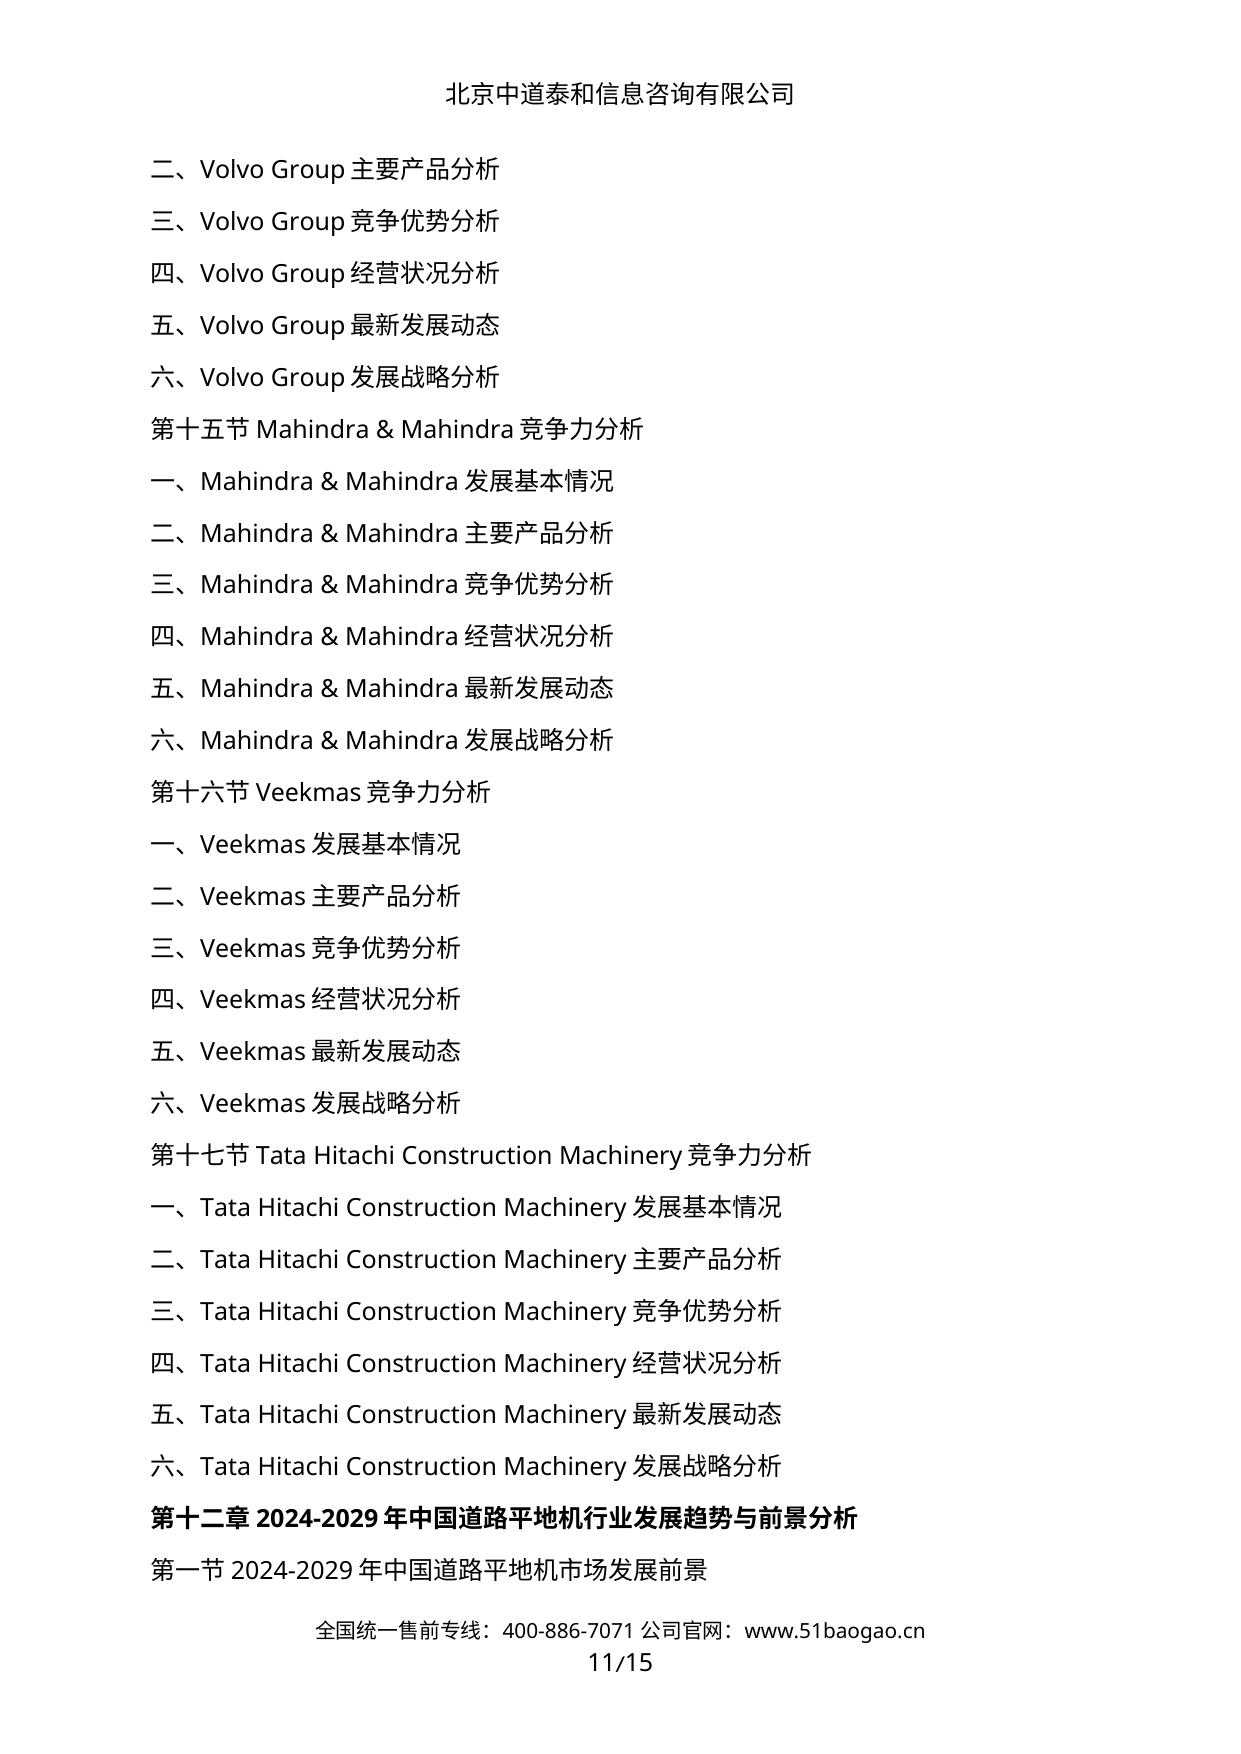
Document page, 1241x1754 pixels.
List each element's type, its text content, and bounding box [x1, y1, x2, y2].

text 三、Mahindra & Mahindra竞争优势分析 [150, 565, 1090, 601]
text 三、Veekmas竞争优势分析 [150, 928, 1090, 964]
text 第十五节 Mahindra & Mahindra竞争力分析 [150, 409, 1090, 446]
text 五、Mahindra & Mahindra最新发展动态 [150, 669, 1090, 705]
text 六、Tata Hitachi Construction Machinery发展战略分析 [150, 1447, 1090, 1483]
text 四、Mahindra & Mahindra经营状况分析 [150, 617, 1090, 653]
text 一、Mahindra & Mahindra发展基本情况 [150, 461, 1090, 497]
text 二、Tata Hitachi Construction Machinery主要产品分析 [150, 1239, 1090, 1276]
text 一、Veekmas发展基本情况 [150, 824, 1090, 861]
text 二、Veekmas主要产品分析 [150, 876, 1090, 912]
text 三、Tata Hitachi Construction Machinery竞争优势分析 [150, 1291, 1090, 1327]
text 第十六节 Veekmas竞争力分析 [150, 772, 1090, 809]
text 四、Tata Hitachi Construction Machinery经营状况分析 [150, 1343, 1090, 1379]
text 五、Tata Hitachi Construction Machinery最新发展动态 [150, 1395, 1090, 1431]
text 六、Volvo Group发展战略分析 [150, 357, 1090, 394]
text 六、Mahindra & Mahindra发展战略分析 [150, 721, 1090, 757]
text 第一节 2024-2029年中国道路平地机市场发展前景 [150, 1551, 1090, 1587]
text 二、Volvo Group主要产品分析 [150, 150, 1090, 186]
text 三、Volvo Group竞争优势分析 [150, 202, 1090, 238]
text 五、Veekmas最新发展动态 [150, 1032, 1090, 1068]
text 第十七节 Tata Hitachi Construction Machinery竞争力分析 [150, 1136, 1090, 1172]
text 一、Tata Hitachi Construction Machinery发展基本情况 [150, 1187, 1090, 1224]
text 六、Veekmas发展战略分析 [150, 1084, 1090, 1120]
text 五、Volvo Group最新发展动态 [150, 306, 1090, 342]
text 四、Veekmas经营状况分析 [150, 980, 1090, 1016]
text 二、Mahindra & Mahindra主要产品分析 [150, 513, 1090, 549]
text 四、Volvo Group经营状况分析 [150, 254, 1090, 290]
text 第十二章 2024-2029年中国道路平地机行业发展趋势与前景分析 [150, 1499, 1090, 1535]
